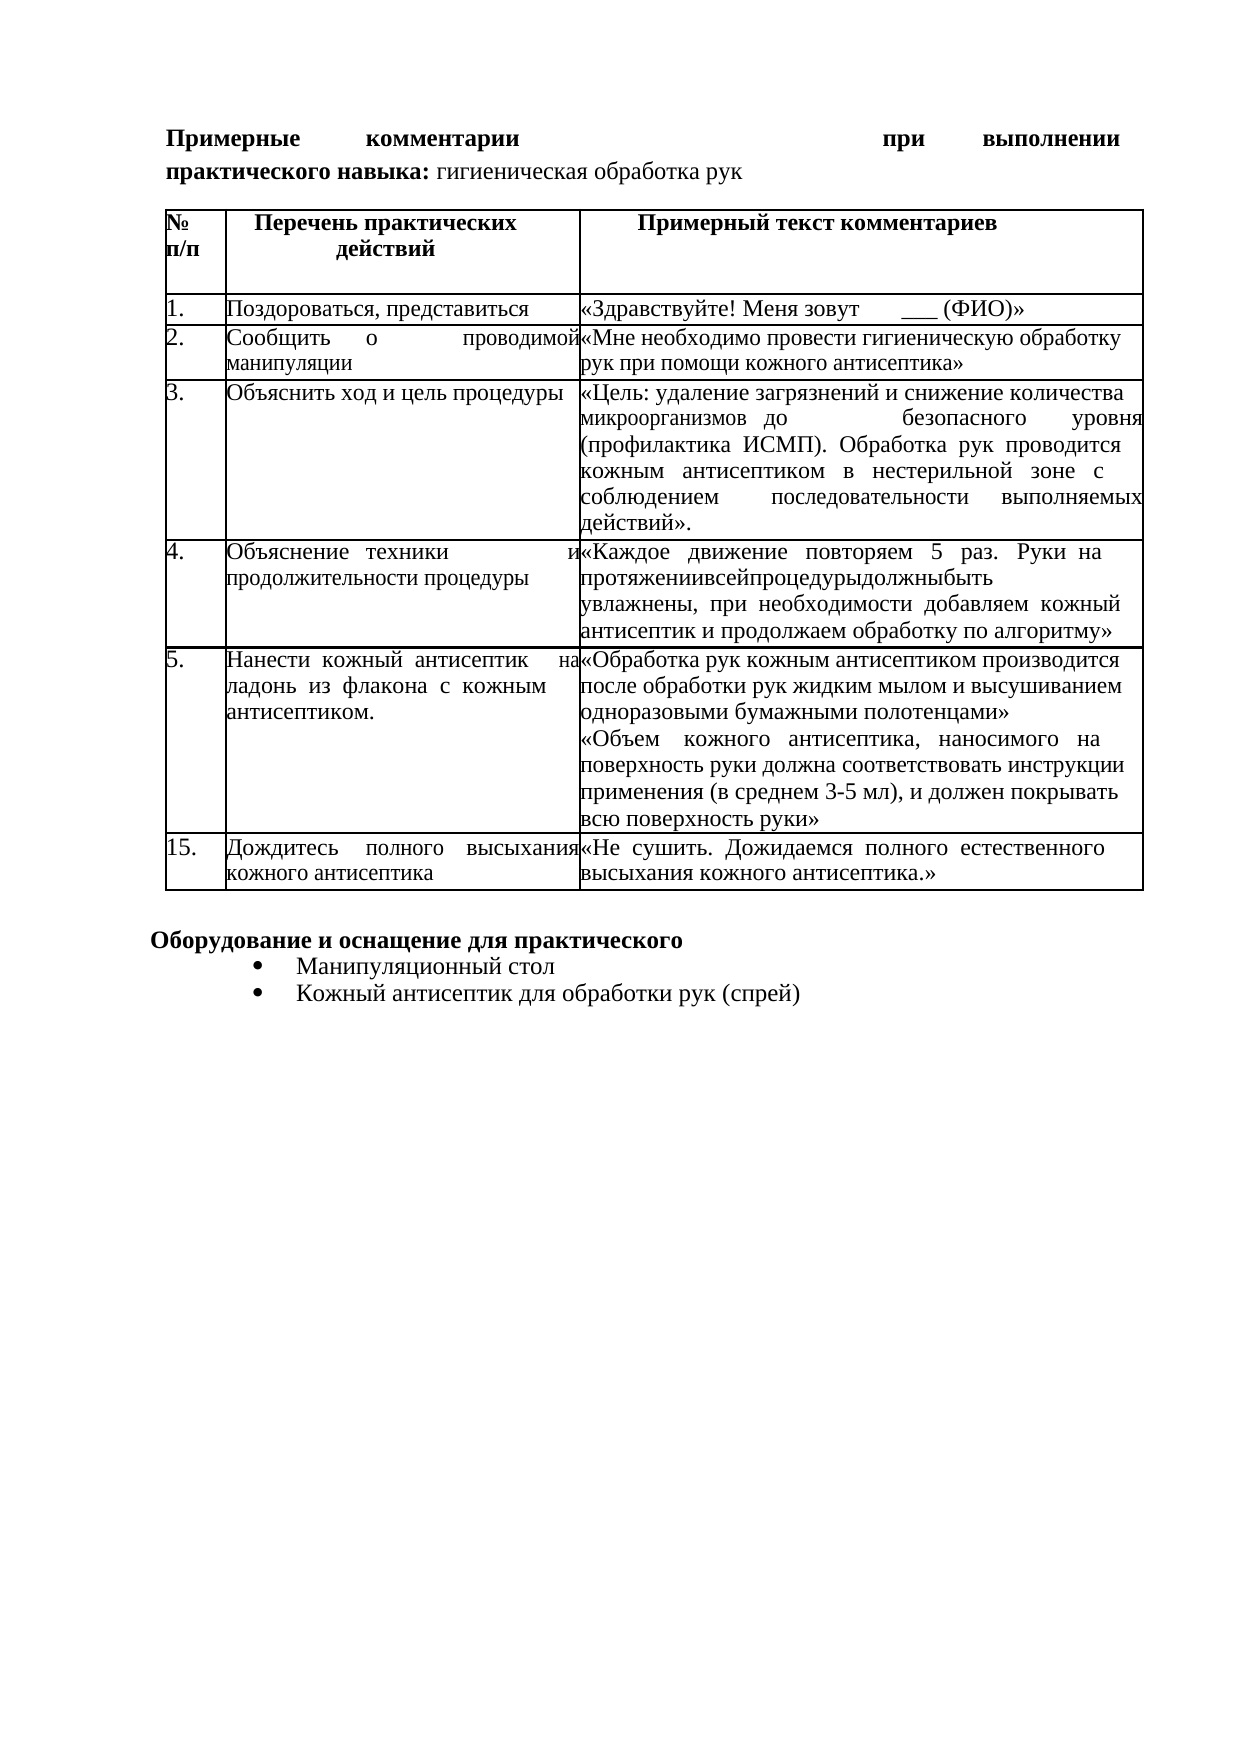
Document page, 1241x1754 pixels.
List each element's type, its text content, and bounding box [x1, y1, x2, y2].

list Кожный антисептик для обработки рук (спрей) [253, 979, 1150, 1006]
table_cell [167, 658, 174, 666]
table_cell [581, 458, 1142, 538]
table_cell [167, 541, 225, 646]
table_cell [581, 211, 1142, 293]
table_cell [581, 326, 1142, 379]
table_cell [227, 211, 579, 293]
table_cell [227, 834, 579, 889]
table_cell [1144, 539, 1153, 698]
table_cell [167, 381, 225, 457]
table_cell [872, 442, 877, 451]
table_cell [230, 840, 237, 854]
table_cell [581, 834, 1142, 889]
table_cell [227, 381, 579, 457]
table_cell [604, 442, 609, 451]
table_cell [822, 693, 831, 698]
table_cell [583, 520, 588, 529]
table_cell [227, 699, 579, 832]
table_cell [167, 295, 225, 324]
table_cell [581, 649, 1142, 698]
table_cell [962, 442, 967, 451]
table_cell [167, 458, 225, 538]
list Манипуляционный стол [253, 953, 1150, 979]
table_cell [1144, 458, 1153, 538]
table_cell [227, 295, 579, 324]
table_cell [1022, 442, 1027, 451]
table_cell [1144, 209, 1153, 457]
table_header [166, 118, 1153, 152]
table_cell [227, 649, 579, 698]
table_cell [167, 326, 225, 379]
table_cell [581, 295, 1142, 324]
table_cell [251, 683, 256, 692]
text Оборудование и оснащение для практического [150, 925, 1150, 953]
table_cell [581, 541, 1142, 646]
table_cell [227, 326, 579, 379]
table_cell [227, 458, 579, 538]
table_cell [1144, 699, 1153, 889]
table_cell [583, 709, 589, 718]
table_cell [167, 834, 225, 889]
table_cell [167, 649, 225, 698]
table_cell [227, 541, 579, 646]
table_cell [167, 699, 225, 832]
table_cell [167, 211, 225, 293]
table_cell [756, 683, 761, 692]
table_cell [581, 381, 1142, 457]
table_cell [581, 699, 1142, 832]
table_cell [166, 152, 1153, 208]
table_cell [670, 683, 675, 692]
